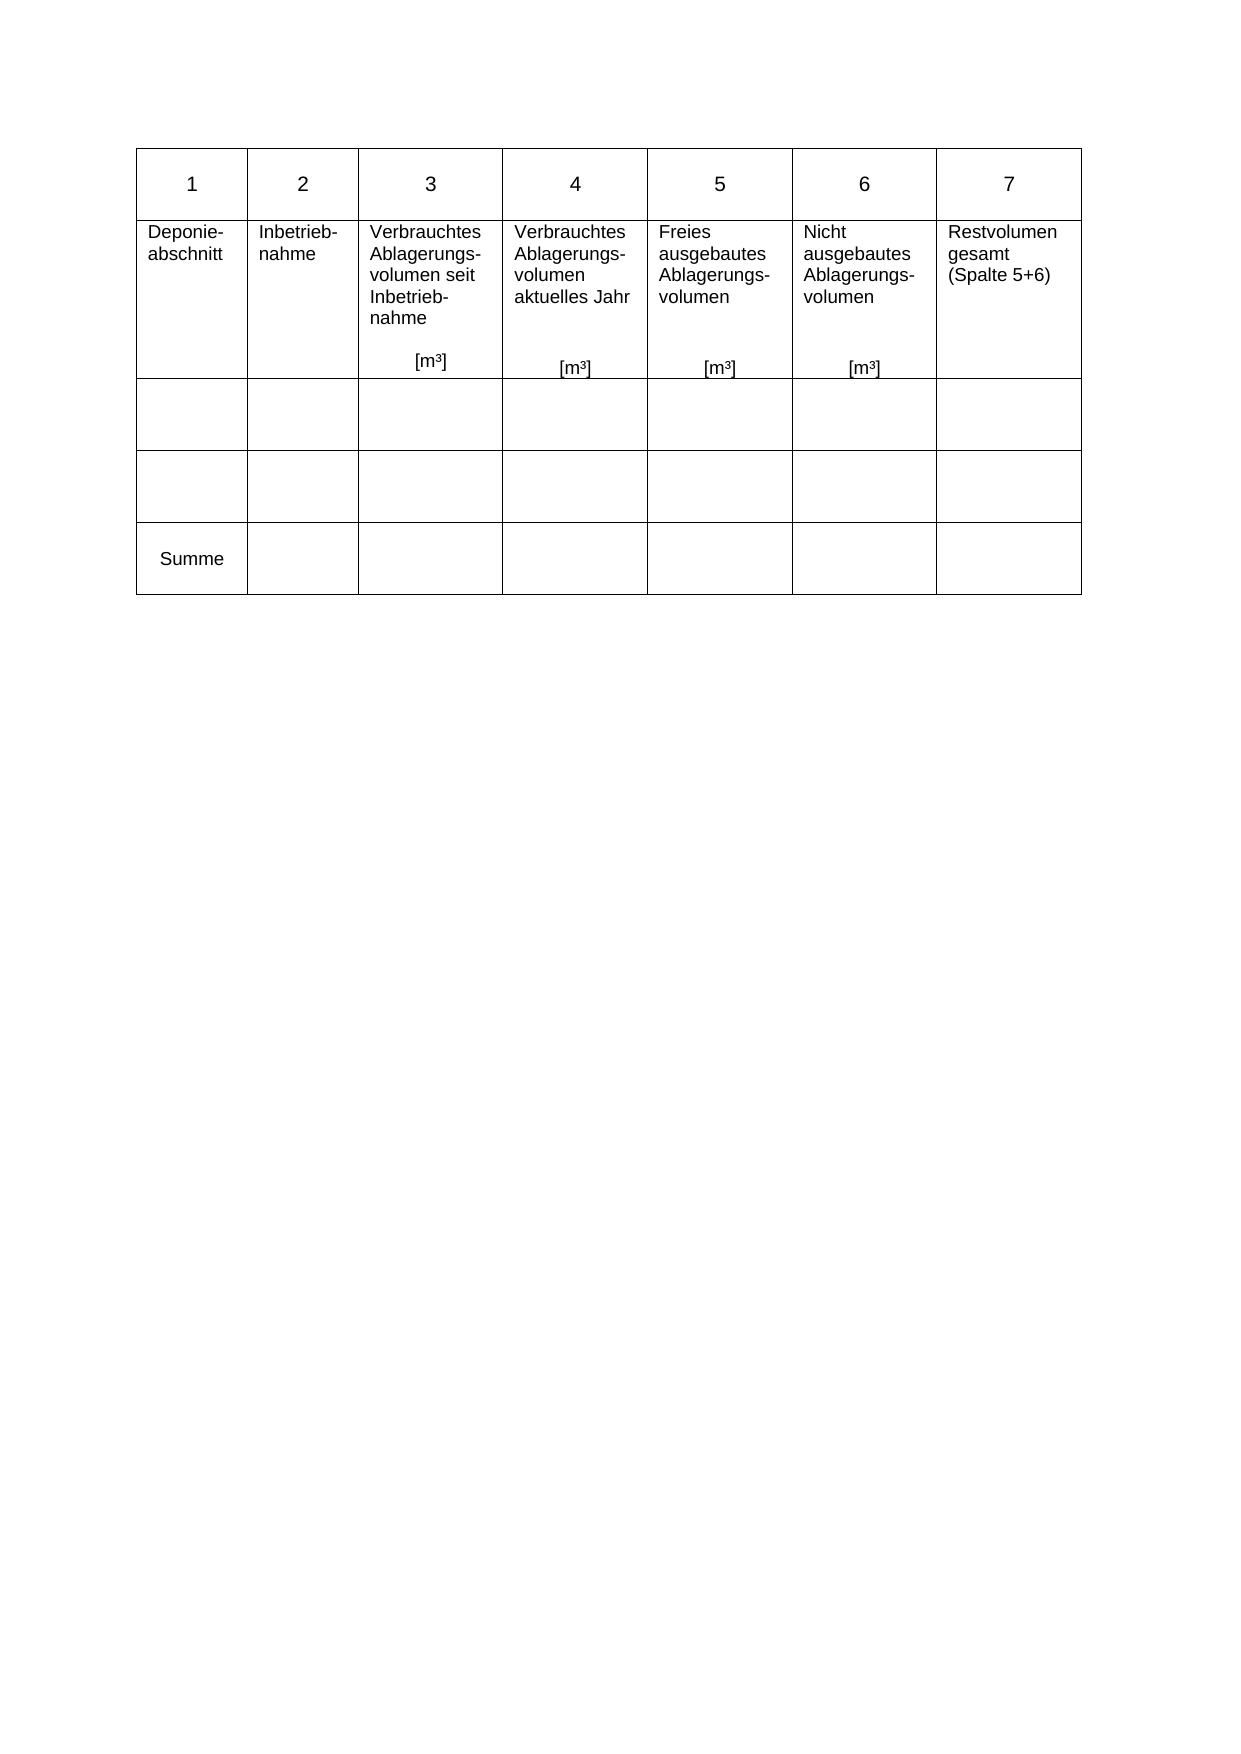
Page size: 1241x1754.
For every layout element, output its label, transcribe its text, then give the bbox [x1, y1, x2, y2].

table_cell Nicht ausgebautes Ablagerungs-volumen [m³] [793, 221, 936, 378]
table_cell [359, 451, 502, 522]
table_cell [248, 451, 358, 522]
table_cell [248, 523, 358, 593]
table_header 5 [648, 149, 792, 220]
table_cell Summe [137, 523, 247, 593]
table_cell [503, 451, 647, 522]
table_cell Verbrauchtes Ablagerungs-volumen seit Inbetrieb-nahme [m³] [359, 221, 502, 378]
table_cell [359, 523, 502, 593]
table_cell Freies ausgebautes Ablagerungs-volumen [m³] [648, 221, 792, 378]
table_header 1 [137, 149, 247, 220]
table_cell [937, 379, 1081, 450]
table_header 2 [248, 149, 358, 220]
table_cell Verbrauchtes Ablagerungs-volumen aktuelles Jahr [m³] [503, 221, 647, 378]
table_cell [648, 379, 792, 450]
table_header 6 [793, 149, 936, 220]
table_cell [793, 523, 936, 593]
table_cell [937, 523, 1081, 593]
table_cell [793, 379, 936, 450]
table_header 4 [503, 149, 647, 220]
table_cell [503, 379, 647, 450]
table_cell [137, 451, 247, 522]
table_cell Inbetrieb- nahme [248, 221, 358, 378]
table_cell [503, 523, 647, 593]
table_cell [937, 451, 1081, 522]
table_cell [648, 523, 792, 593]
table_cell [248, 379, 358, 450]
table_cell [137, 379, 247, 450]
table_header 7 [937, 149, 1081, 220]
table_cell [793, 451, 936, 522]
table_cell Restvolumen gesamt (Spalte 5+6) [937, 221, 1081, 378]
table_header 3 [359, 149, 502, 220]
table_cell Deponie- abschnitt [137, 221, 247, 378]
table_cell [648, 451, 792, 522]
table_cell [359, 379, 502, 450]
